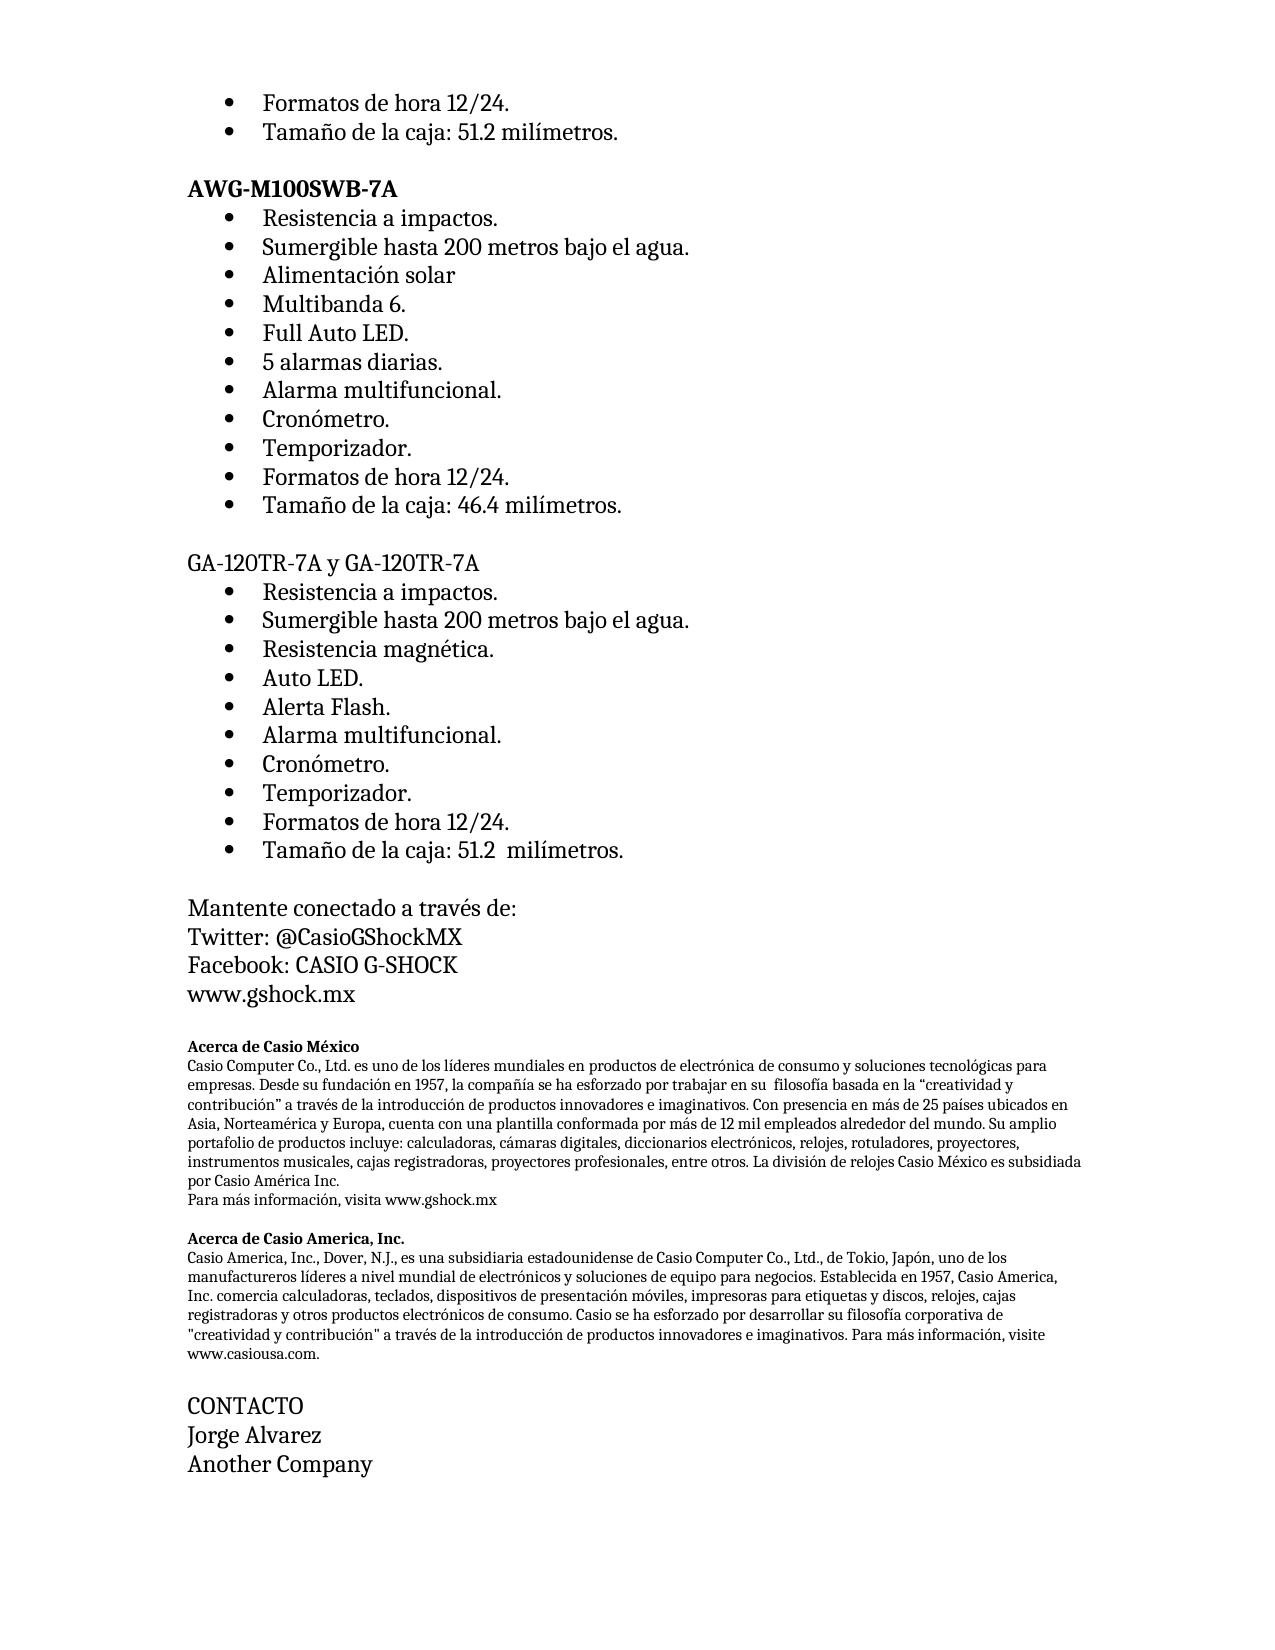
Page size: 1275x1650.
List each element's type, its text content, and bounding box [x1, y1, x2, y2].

list 5 alarmas diarias. [225, 347, 1087, 376]
list Formatos de hora 12/24. [225, 807, 1087, 836]
text Casio America, Inc., Dover, N.J., es una subsidiaria estadounidense de Casio Computer Co., Ltd., de Tokio, Japón, uno de los manufactureros líderes a nivel mundial de electrónicos y soluciones de equipo para negocios. Establecida en 1957, Casio America, Inc. comercia calculadoras, teclados, dispositivos de presentación móviles, impresoras para etiquetas y discos, relojes, cajas registradoras y otros productos electrónicos de consumo. Casio se ha esforzado por desarrollar su filosofía corporativa de "creatividad y contribución" a través de la introducción de productos innovadores e imaginativos. Para más información, visite www.casiousa.com. [187, 1248, 1087, 1363]
text Casio Computer Co., Ltd. es uno de los líderes mundiales en productos de electrónica de consumo y soluciones tecnológicas para empresas. Desde su fundación en 1957, la compañía se ha esforzado por trabajar en su filosofía basada en la “creatividad y contribución” a través de la introducción de productos innovadores e imaginativos. Con presencia en más de 25 países ubicados en Asia, Norteamérica y Europa, cuenta con una plantilla conformada por más de 12 mil empleados alrededor del mundo. Su amplio portafolio de productos incluye: calculadoras, cámaras digitales, diccionarios electrónicos, relojes, rotuladores, proyectores, instrumentos musicales, cajas registradoras, proyectores profesionales, entre otros. La división de relojes Casio México es subsidiada por Casio América Inc. [187, 1057, 1087, 1191]
list Alarma multifuncional. [225, 376, 1087, 405]
list Tamaño de la caja: 51.2 milímetros. [225, 836, 1087, 865]
text Facebook: CASIO G-SHOCK [187, 951, 1087, 980]
list Formatos de hora 12/24. [225, 89, 1087, 117]
text Acerca de Casio America, Inc. [187, 1229, 1087, 1248]
text Jorge Alvarez [187, 1421, 1087, 1449]
list Resistencia a impactos. [225, 204, 1087, 232]
list Alimentación solar [225, 261, 1087, 290]
list Formatos de hora 12/24. [225, 462, 1087, 491]
list Temporizador. [225, 434, 1087, 462]
text Twitter: @CasioGShockMX [187, 922, 1087, 951]
text www.gshock.mx [187, 980, 1087, 1009]
text Mantente conectado a través de: [187, 894, 1087, 922]
list Temporizador. [225, 779, 1087, 807]
list Cronómetro. [225, 405, 1087, 434]
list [225, 232, 1087, 261]
text Para más información, visita www.gshock.mx [187, 1191, 1087, 1210]
list Tamaño de la caja: 46.4 milímetros. [225, 491, 1087, 520]
list Resistencia a impactos. [225, 577, 1087, 606]
list Auto LED. [225, 664, 1087, 692]
text Another Company [187, 1449, 1087, 1478]
text CONTACTO [187, 1392, 1087, 1421]
list Resistencia magnética. [225, 635, 1087, 664]
list Sumergible hasta 200 metros bajo el agua. [225, 606, 1087, 635]
text AWG-M100SWB-7A [187, 175, 1087, 204]
list Tamaño de la caja: 51.2 milímetros. [225, 117, 1087, 146]
text Acerca de Casio México [187, 1037, 1087, 1057]
list Multibanda 6. [225, 290, 1087, 319]
text GA-120TR-7A y GA-120TR-7A [187, 549, 1087, 577]
list Alarma multifuncional. [225, 721, 1087, 750]
list Full Auto LED. [225, 319, 1087, 347]
list Alerta Flash. [225, 692, 1087, 721]
list Cronómetro. [225, 750, 1087, 779]
